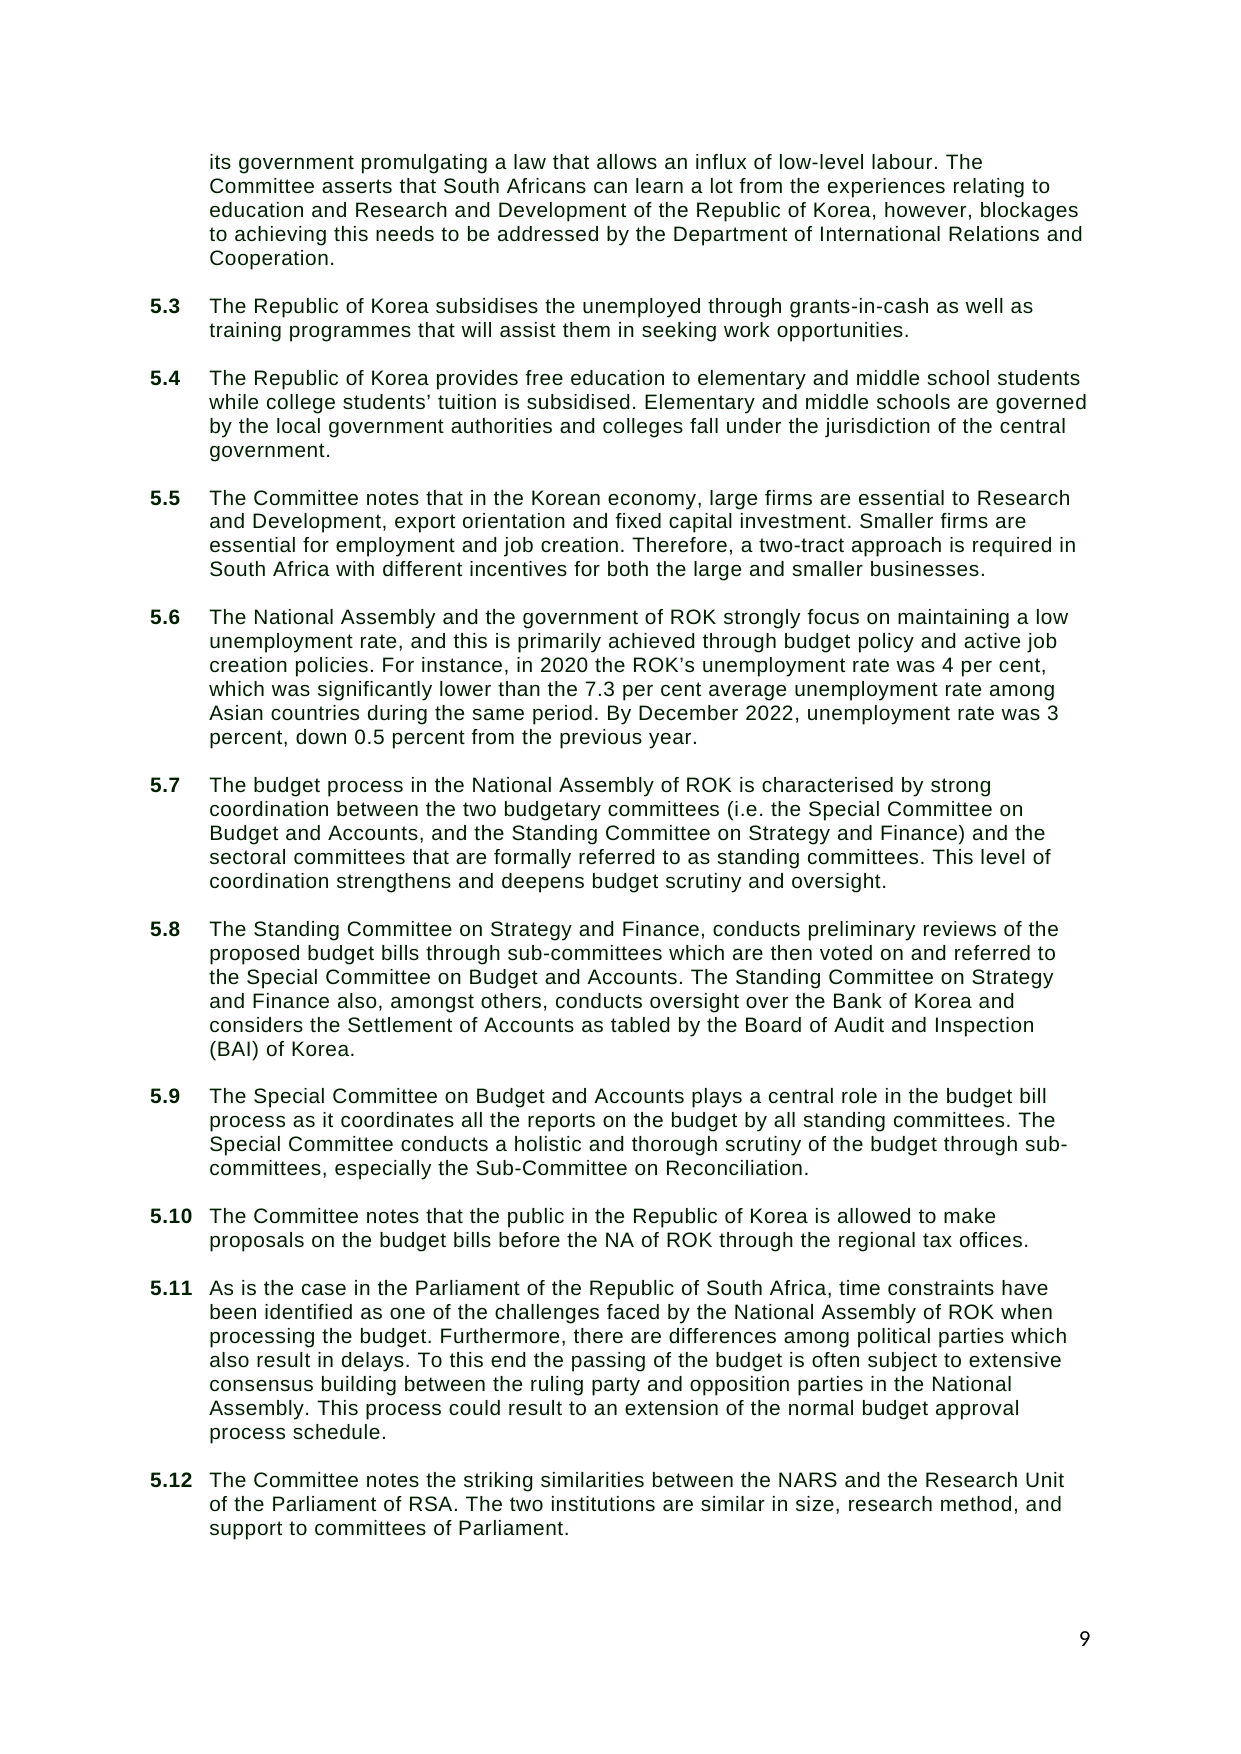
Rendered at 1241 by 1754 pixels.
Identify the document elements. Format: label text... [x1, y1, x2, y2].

list The budget process in the National Assembly of ROK is characterised by strong coordination between the two budgetary committees (i.e. the Special Committee on Budget and Accounts, and the Standing Committee on Strategy and Finance) and the sectoral committees that are formally referred to as standing committees. This level of coordination strengthens and deepens budget scrutiny and oversight. [150, 773, 1090, 893]
list As is the case in the Parliament of the Republic of South Africa, time constraints have been identified as one of the challenges faced by the National Assembly of ROK when processing the budget. Furthermore, there are differences among political parties which also result in delays. To this end the passing of the budget is often subject to extensive consensus building between the ruling party and opposition parties in the National Assembly. This process could result to an extension of the normal budget approval process schedule. [150, 1276, 1090, 1444]
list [150, 150, 1090, 270]
list The Republic of Korea provides free education to elementary and middle school students while college students’ tuition is subsidised. Elementary and middle schools are governed by the local government authorities and colleges fall under the jurisdiction of the central government. [150, 366, 1090, 461]
list The Committee notes that in the Korean economy, large firms are essential to Research and Development, export orientation and fixed capital investment. Smaller firms are essential for employment and job creation. Therefore, a two-tract approach is required in South Africa with different incentives for both the large and smaller businesses. [150, 485, 1090, 581]
list The Special Committee on Budget and Accounts plays a central role in the budget bill process as it coordinates all the reports on the budget by all standing committees. The Special Committee conducts a holistic and thorough scrutiny of the budget through sub-committees, especially the Sub-Committee on Reconciliation. [150, 1084, 1090, 1180]
list The Standing Committee on Strategy and Finance, conducts preliminary reviews of the proposed budget bills through sub-committees which are then voted on and referred to the Special Committee on Budget and Accounts. The Standing Committee on Strategy and Finance also, amongst others, conducts oversight over the Bank of Korea and considers the Settlement of Accounts as tabled by the Board of Audit and Inspection (BAI) of Korea. [150, 917, 1090, 1060]
list The Committee notes that the public in the Republic of Korea is allowed to make proposals on the budget bills before the NA of ROK through the regional tax offices. [150, 1204, 1090, 1252]
list The National Assembly and the government of ROK strongly focus on maintaining a low unemployment rate, and this is primarily achieved through budget policy and active job creation policies. For instance, in 2020 the ROK’s unemployment rate was 4 per cent, which was significantly lower than the 7.3 per cent average unemployment rate among Asian countries during the same period. By December 2022, unemployment rate was 3 percent, down 0.5 percent from the previous year. [150, 605, 1090, 749]
list The Republic of Korea subsidises the unemployed through grants-in-cash as well as training programmes that will assist them in seeking work opportunities. [150, 294, 1090, 342]
list The Committee notes the striking similarities between the NARS and the Research Unit of the Parliament of RSA. The two institutions are similar in size, research method, and support to committees of Parliament. [150, 1468, 1090, 1539]
